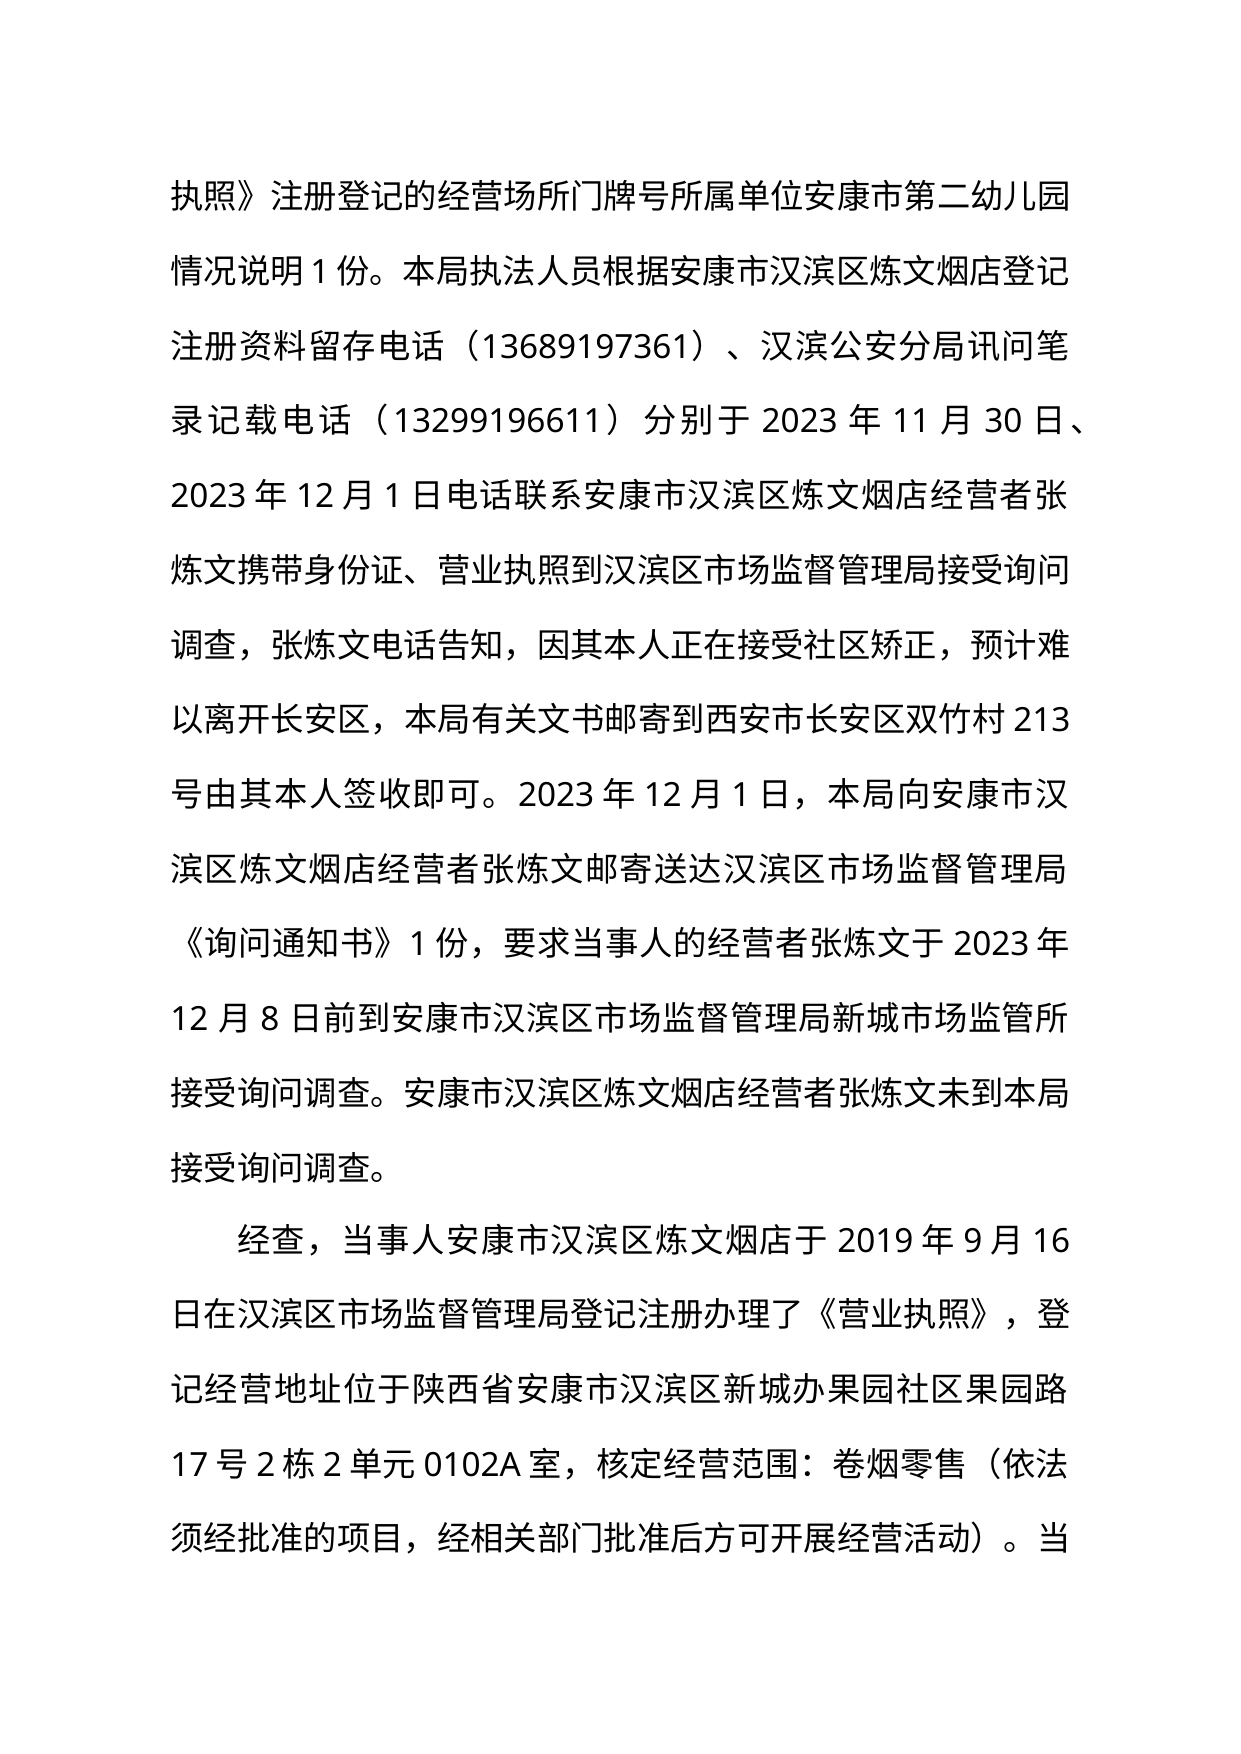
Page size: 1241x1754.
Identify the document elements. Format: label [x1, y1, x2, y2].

text [170, 1205, 1070, 1569]
text [170, 162, 1070, 1198]
